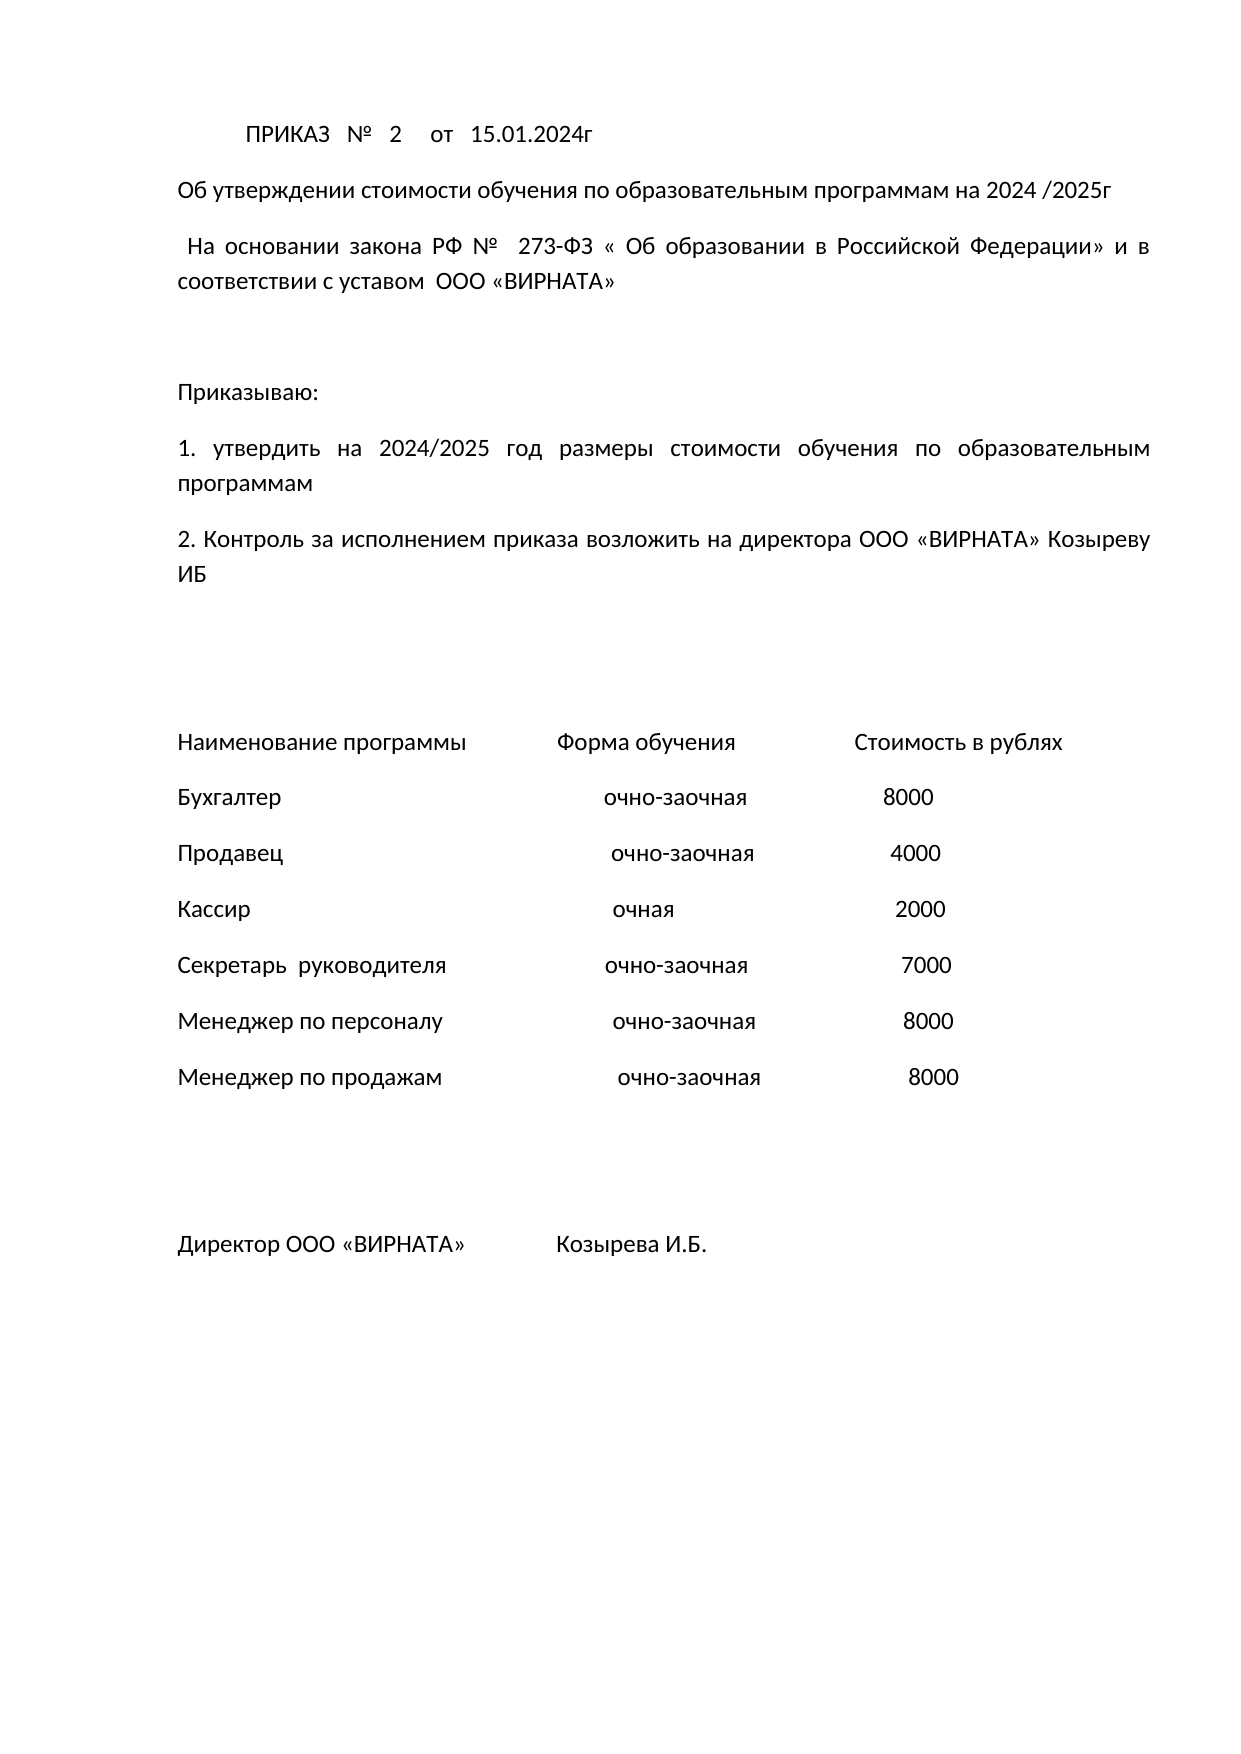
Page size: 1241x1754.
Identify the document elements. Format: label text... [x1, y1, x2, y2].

text Об утверждении стоимости обучения по образовательным программам на 2024 /2025г [177, 174, 1152, 204]
text Менеджер по продажам очно-заочная 8000 [177, 1061, 1152, 1091]
text Кассир очная 2000 [177, 893, 1152, 924]
text Менеджер по персоналу очно-заочная 8000 [177, 1005, 1152, 1035]
text Бухгалтер очно-заочная 8000 [177, 781, 1152, 812]
text На основании закона РФ № 273-ФЗ « Об образовании в Российской Федерации» и в соответствии с уставом ООО «ВИРНАТА» [177, 230, 1152, 295]
text Секретарь руководителя очно-заочная 7000 [177, 949, 1152, 979]
text Директор ООО «ВИРНАТА» Козырева И.Б. [177, 1228, 1152, 1259]
text ПРИКАЗ № 2 от 15.01.2024г [177, 118, 1152, 149]
text Продавец очно-заочная 4000 [177, 837, 1152, 868]
text 2. Контроль за исполнением приказа возложить на директора ООО «ВИРНАТА» Козыреву ИБ [177, 523, 1152, 589]
text Наименование программы Форма обучения Стоимость в рублях [177, 726, 1152, 756]
text 1. утвердить на 2024/2025 год размеры стоимости обучения по образовательным программам [177, 432, 1152, 498]
text Приказываю: [177, 376, 1152, 407]
